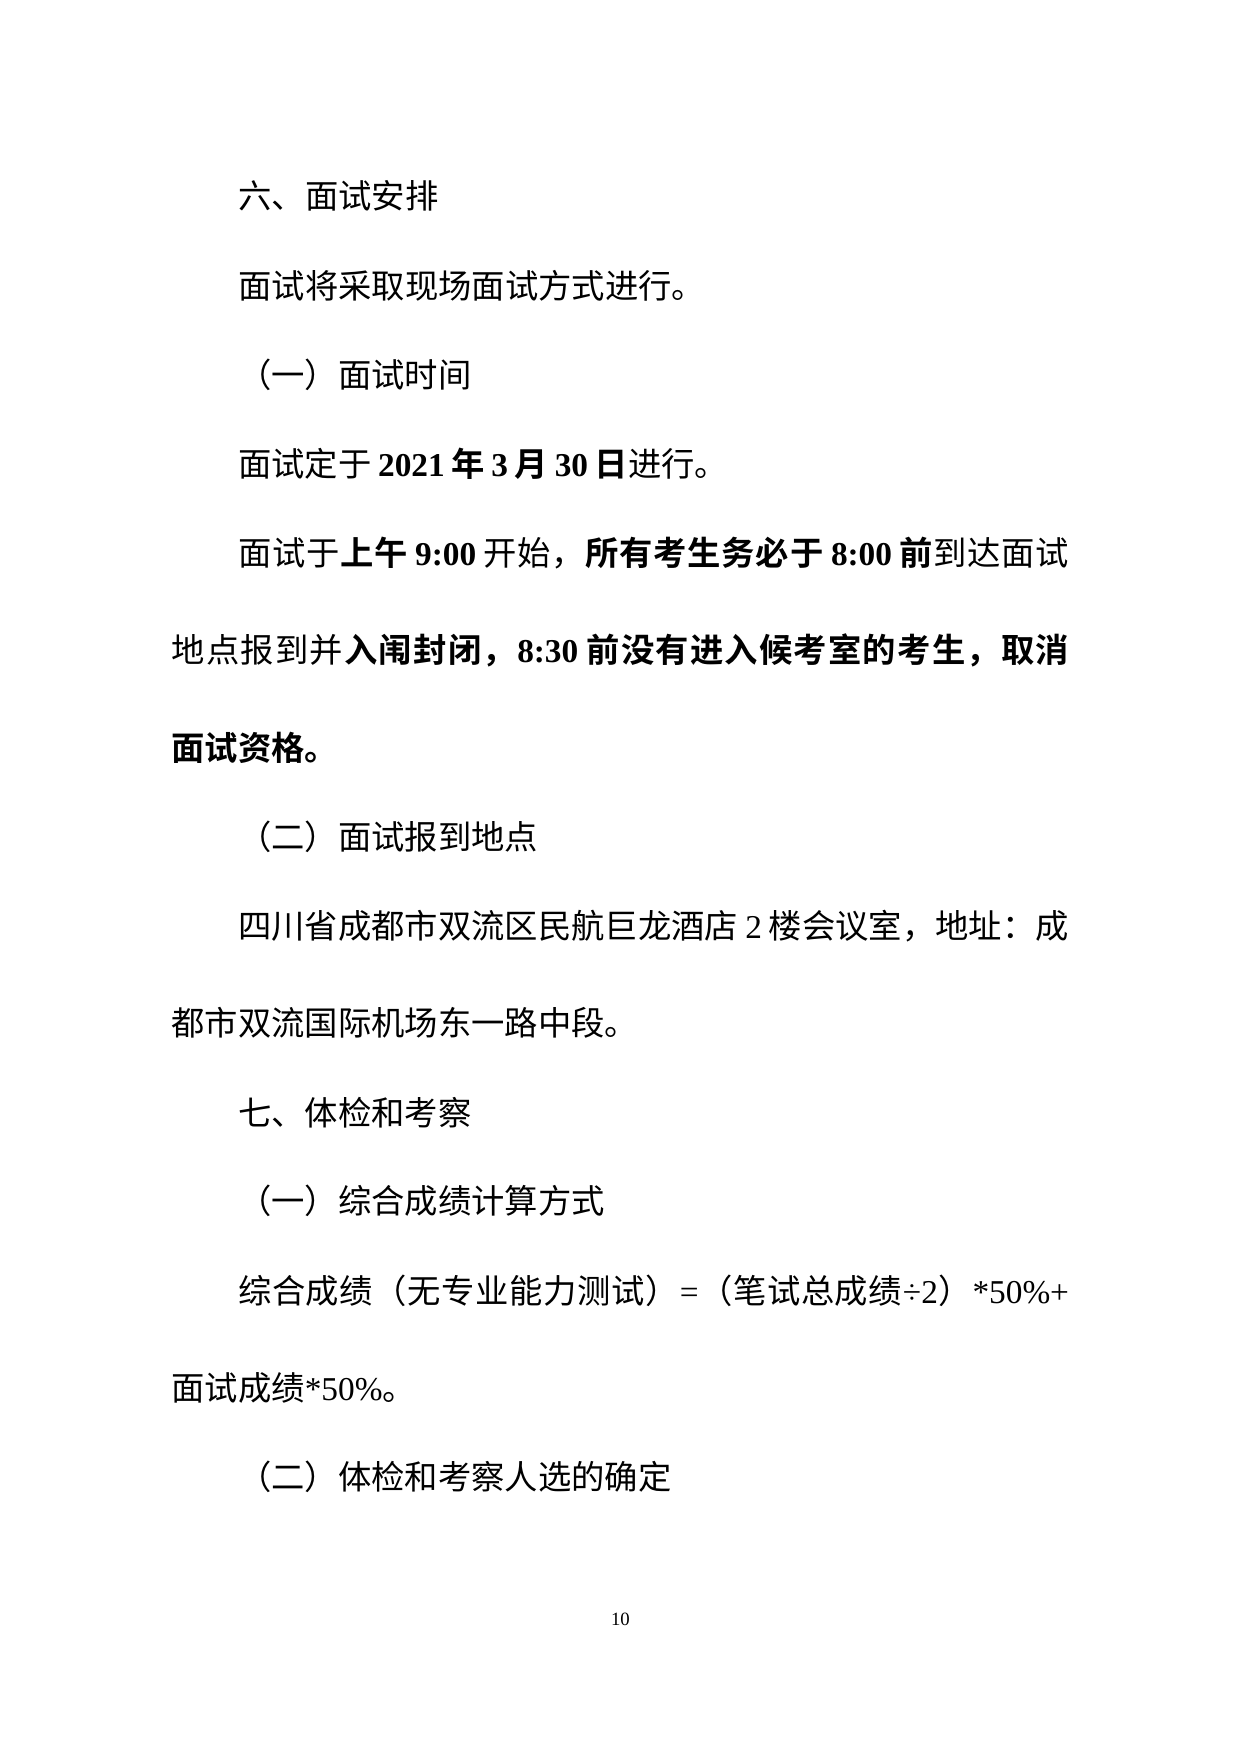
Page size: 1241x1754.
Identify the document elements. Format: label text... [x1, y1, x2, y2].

text （二）体检和考察人选的确定 [171, 1443, 1069, 1508]
text 六、面试安排 [171, 162, 1069, 227]
text （二）面试报到地点 [171, 802, 1069, 867]
text 四川省成都市双流区民航巨龙酒店2楼会议室，地址：成都市双流国际机场东一路中段。 [171, 891, 1069, 1054]
text 综合成绩（无专业能力测试）=（笔试总成绩÷2）*50%+面试成绩*50%。 [171, 1256, 1069, 1418]
text （一）面试时间 [171, 340, 1069, 405]
text （一）综合成绩计算方式 [171, 1167, 1069, 1232]
text 面试将采取现场面试方式进行。 [171, 251, 1069, 316]
text 面试定于2021年3月30日进行。 [171, 429, 1069, 494]
text 七、体检和考察 [171, 1078, 1069, 1143]
text 面试于上午9:00开始，所有考生务必于8:00前到达面试地点报到并入闱封闭，8:30前没有进入候考室的考生，取消面试资格。 [171, 518, 1069, 778]
